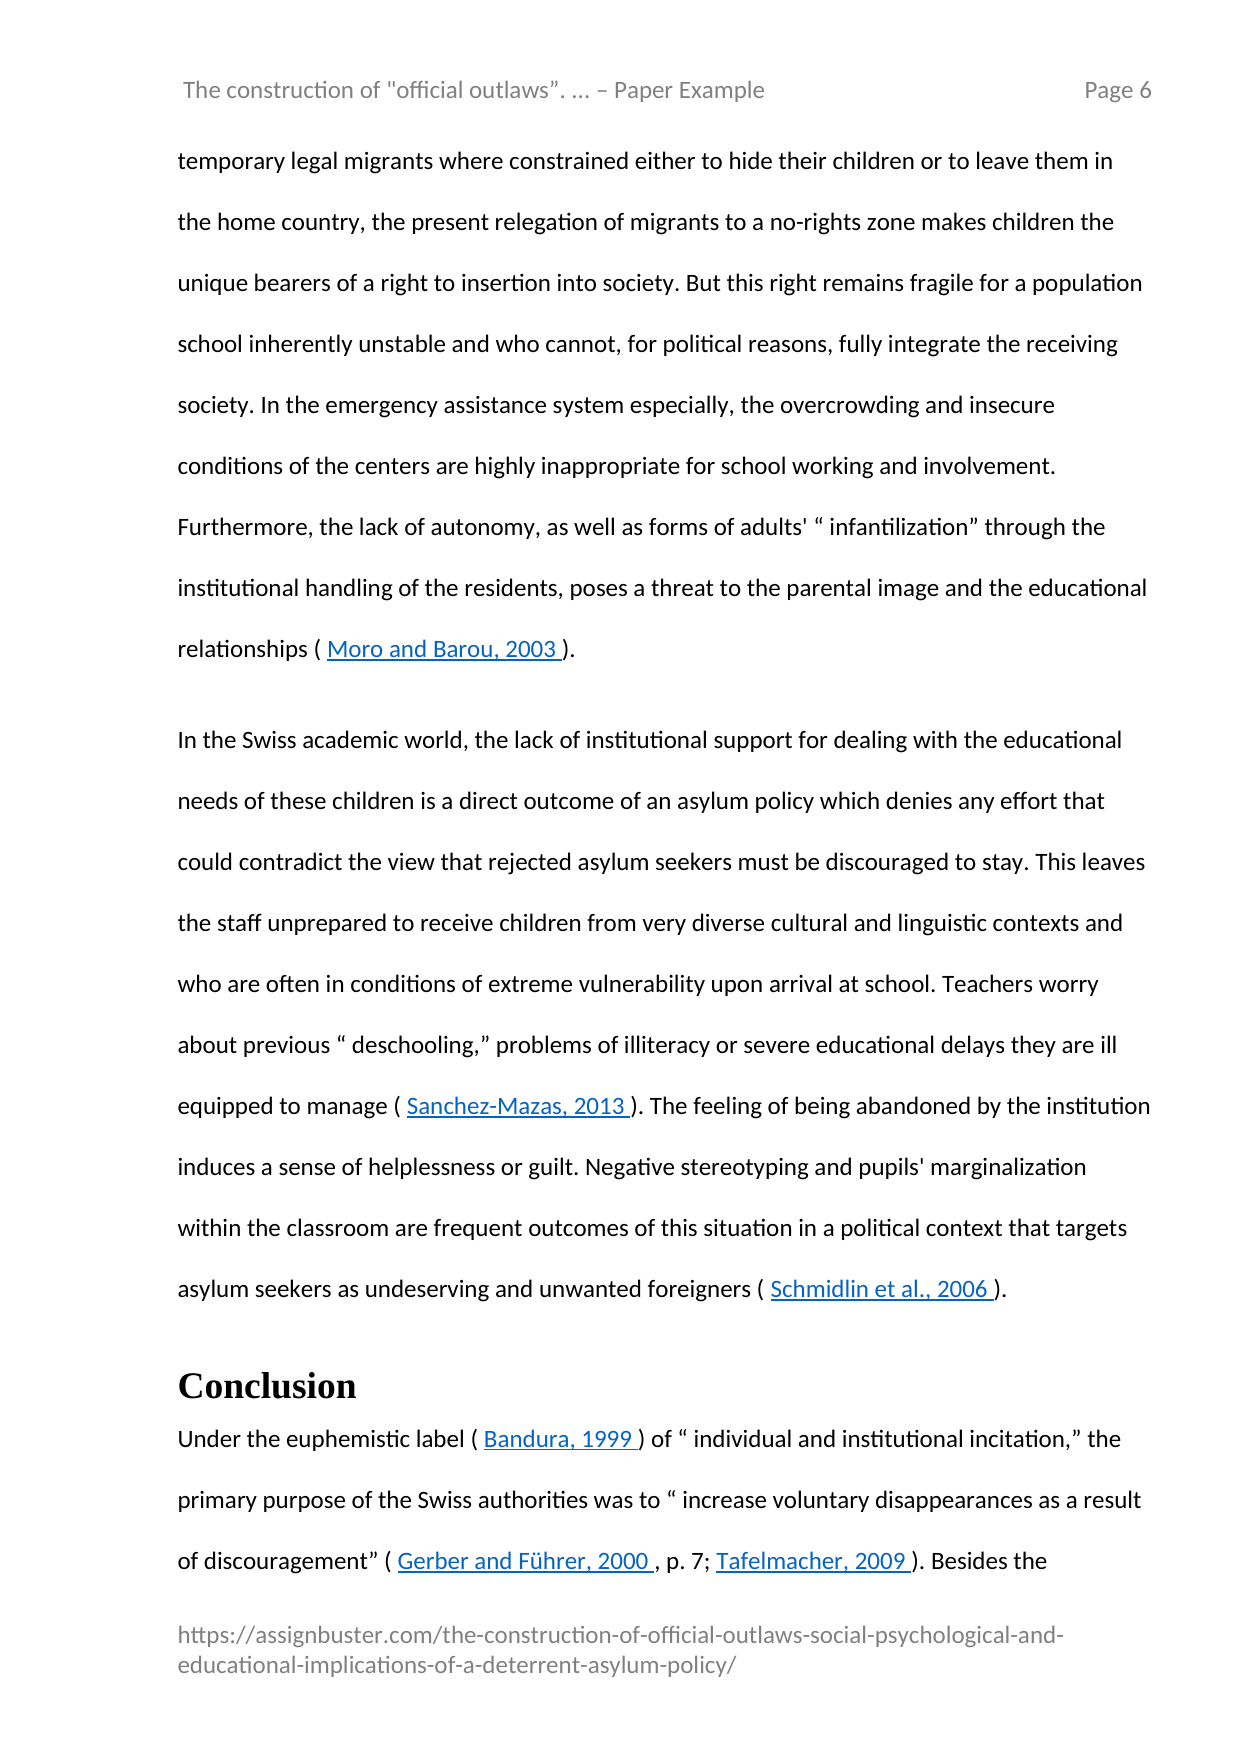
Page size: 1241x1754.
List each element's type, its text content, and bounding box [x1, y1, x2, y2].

text In the Swiss academic world, the lack of institutional support for dealing with the educational needs of these children is a direct outcome of an asylum policy which denies any effort that could contradict the view that rejected asylum seekers must be discouraged to stay. This leaves the staff unprepared to receive children from very diverse cultural and linguistic contexts and who are often in conditions of extreme vulnerability upon arrival at school. Teachers worry about previous “ deschooling,” problems of illiteracy or severe educational delays they are ill equipped to manage ( Sanchez-Mazas, 2013 ). The feeling of being abandoned by the institution induces a sense of helplessness or guilt. Negative stereotyping and pupils' marginalization within the classroom are frequent outcomes of this situation in a political context that targets asylum seekers as undeserving and unwanted foreigners ( Schmidlin et al., 2006 ). [177, 724, 1152, 1304]
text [177, 145, 1152, 664]
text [177, 1423, 1152, 1575]
subtitle Conclusion [177, 1364, 1152, 1407]
